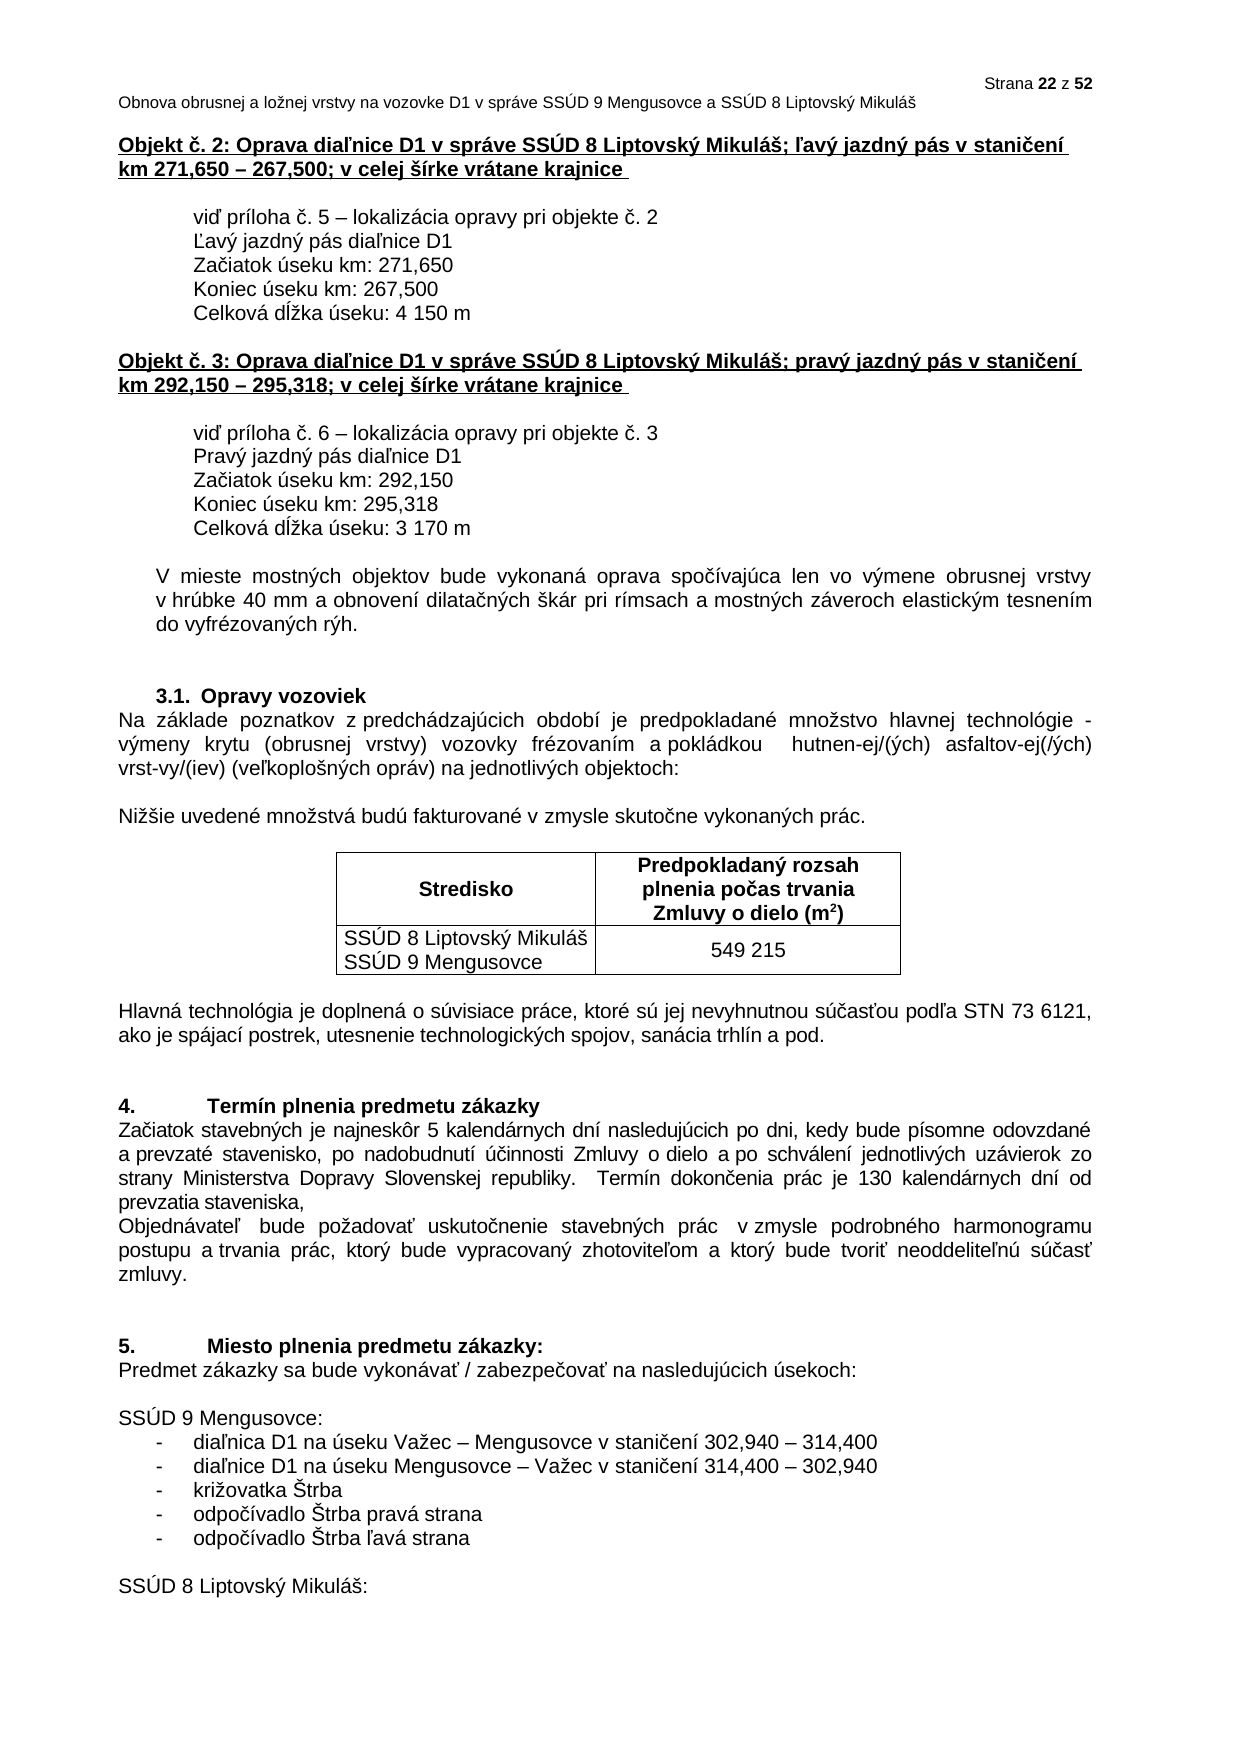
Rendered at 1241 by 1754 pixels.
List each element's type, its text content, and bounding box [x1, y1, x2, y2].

list viď príloha č. 6 – lokalizácia opravy pri objekte č. 3 [193, 420, 1092, 444]
list Celková dĺžka úseku: 3 170 m [193, 516, 1092, 540]
list Koniec úseku km: 295,318 [193, 492, 1092, 516]
list Koniec úseku km: 267,500 [193, 277, 1092, 301]
list viď príloha č. 5 – lokalizácia opravy pri objekte č. 2 [193, 205, 1092, 229]
list Miesto plnenia predmetu zákazky: [118, 1334, 1092, 1358]
text Na základe poznatkov z predchádzajúcich období je predpokladané množstvo hlavnej technológie - výmeny krytu (obrusnej vrstvy) vozovky frézovaním a pokládkou hutnen-ej/(ých) asfaltov-ej(/ých) vrst-vy/(iev) (veľkoplošných opráv) na jednotlivých objektoch: [118, 708, 1092, 780]
text SSÚD 8 Liptovský Mikuláš: [118, 1573, 1092, 1597]
list diaľnice D1 na úseku Mengusovce – Važec v staničení 314,400 – 302,940 [156, 1454, 1092, 1478]
table_header Stredisko [337, 853, 595, 924]
text SSÚD 9 Mengusovce: [118, 1406, 1092, 1430]
text Objednávateľ bude požadovať uskutočnenie stavebných prác v zmysle podrobného harmonogramu postupu a trvania prác, ktorý bude vypracovaný zhotoviteľom a ktorý bude tvoriť neoddeliteľnú súčasť zmluvy. [118, 1214, 1092, 1286]
list Predmet zákazky sa bude vykonávať / zabezpečovať na nasledujúcich úsekoch: [118, 1358, 1092, 1382]
table_cell 549 215 [596, 926, 900, 973]
list Ľavý jazdný pás diaľnice D1 [193, 229, 1092, 253]
text Nižšie uvedené množstvá budú fakturované v zmysle skutočne vykonaných prác. [118, 804, 1092, 828]
list križovatka Štrba [156, 1478, 1092, 1502]
table_header Predpokladaný rozsah plnenia počas trvania Zmluvy o dielo (m2) [596, 853, 900, 924]
list Celková dĺžka úseku: 4 150 m [193, 301, 1092, 324]
list Opravy vozoviek [156, 684, 1092, 708]
table_cell SSÚD 8 Liptovský Mikuláš SSÚD 9 Mengusovce [337, 926, 595, 973]
list Začiatok úseku km: 271,650 [193, 253, 1092, 277]
list Termín plnenia predmetu zákazky [118, 1094, 1092, 1118]
text Objekt č. 2: Oprava diaľnice D1 v správe SSÚD 8 Liptovský Mikuláš; ľavý jazdný pás v staničení km 271,650 – 267,500; v celej šírke vrátane krajnice [118, 133, 1092, 181]
list odpočívadlo Štrba ľavá strana [156, 1526, 1092, 1549]
text Objekt č. 3: Oprava diaľnice D1 v správe SSÚD 8 Liptovský Mikuláš; pravý jazdný pás v staničení km 292,150 – 295,318; v celej šírke vrátane krajnice [118, 348, 1092, 396]
list odpočívadlo Štrba pravá strana [156, 1502, 1092, 1526]
list Pravý jazdný pás diaľnice D1 [193, 444, 1092, 468]
text Začiatok stavebných je najneskôr 5 kalendárnych dní nasledujúcich po dni, kedy bude písomne odovzdané a prevzaté stavenisko, po nadobudnutí účinnosti Zmluvy o dielo a po schválení jednotlivých uzávierok zo strany Ministerstva Dopravy Slovenskej republiky. Termín dokončenia prác je 130 kalendárnych dní od prevzatia staveniska, [118, 1118, 1092, 1214]
list Začiatok úseku km: 292,150 [193, 468, 1092, 492]
text V mieste mostných objektov bude vykonaná oprava spočívajúca len vo výmene obrusnej vrstvy v hrúbke 40 mm a obnovení dilatačných škár pri rímsach a mostných záveroch elastickým tesnením do vyfrézovaných rýh. [156, 564, 1092, 636]
text Hlavná technológia je doplnená o súvisiace práce, ktoré sú jej nevyhnutnou súčasťou podľa STN 73 6121, ako je spájací postrek, utesnenie technologických spojov, sanácia trhlín a pod. [118, 998, 1092, 1046]
list diaľnica D1 na úseku Važec – Mengusovce v staničení 302,940 – 314,400 [156, 1430, 1092, 1454]
